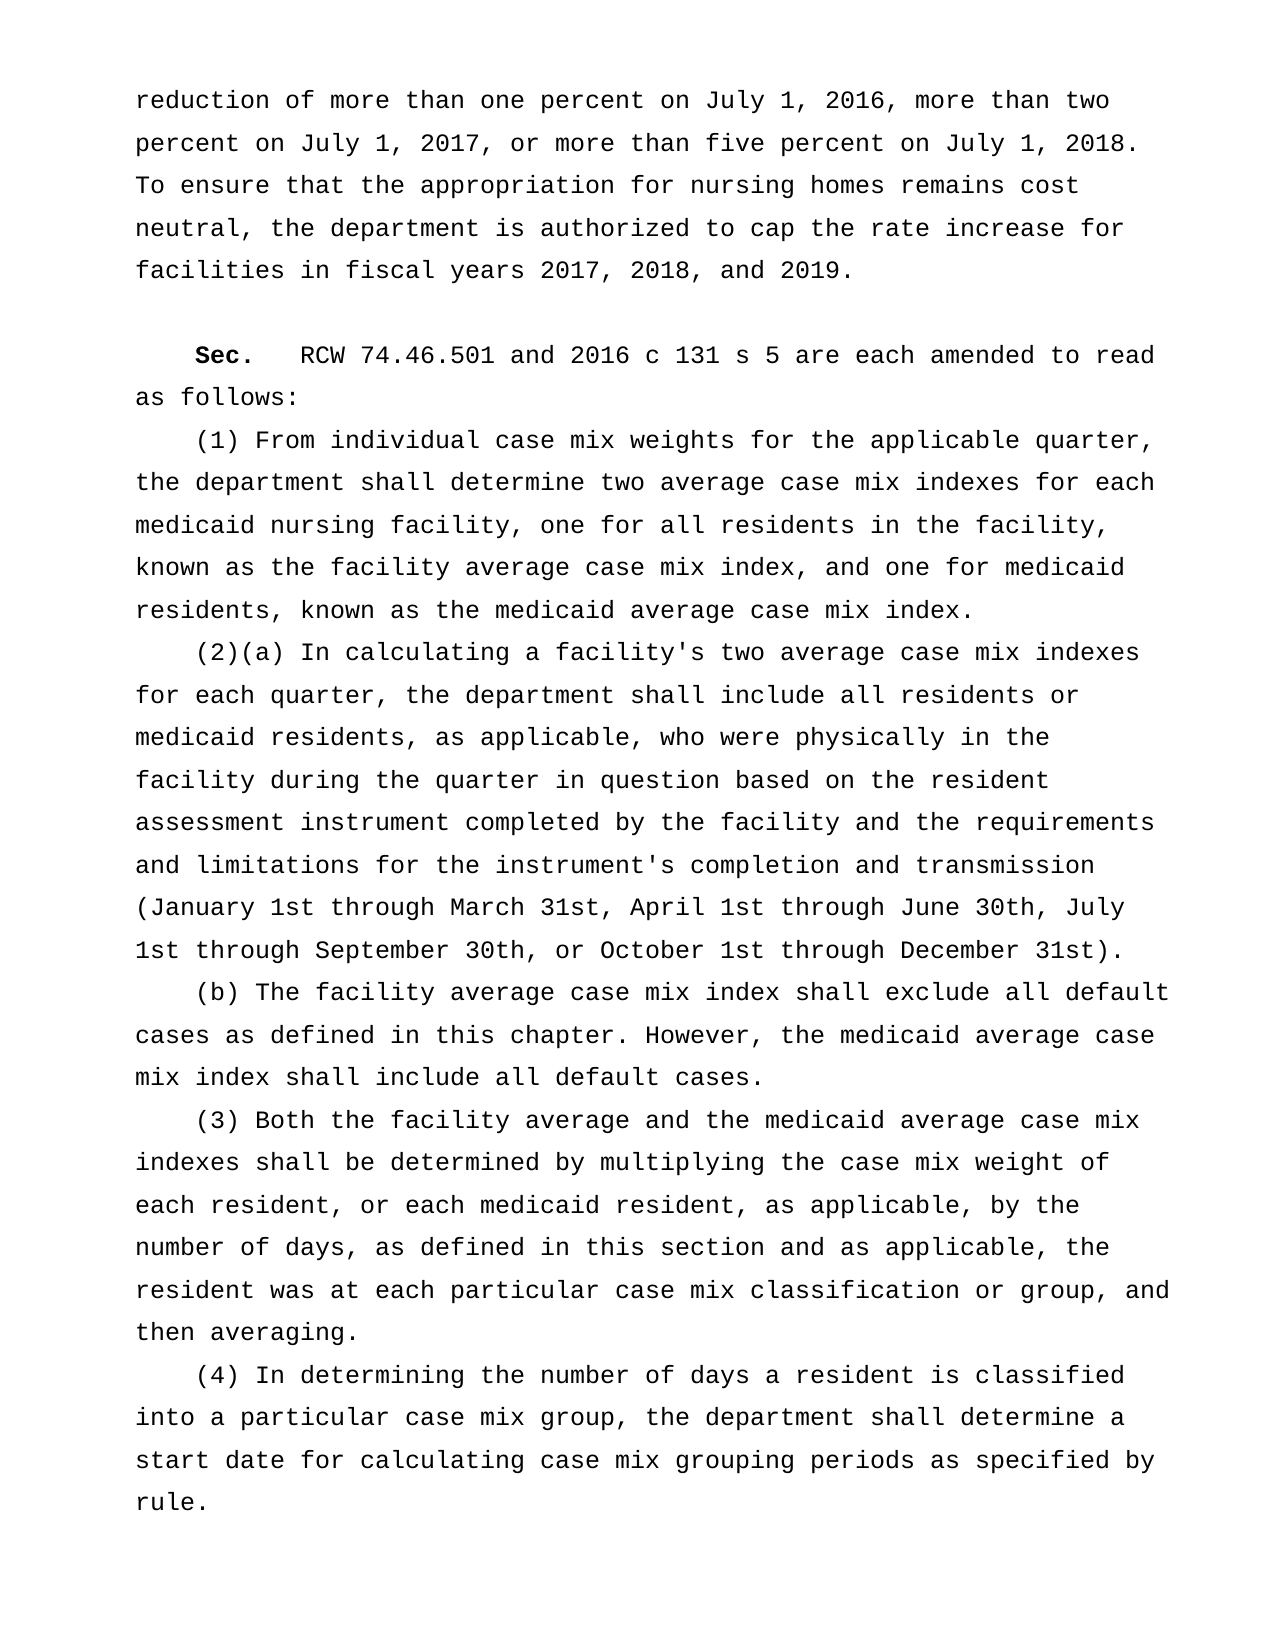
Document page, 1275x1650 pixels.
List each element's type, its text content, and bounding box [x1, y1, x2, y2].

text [135, 75, 1170, 287]
text (2)(a) In calculating a facility's two average case mix indexes for each quarter, the department shall include all residents or medicaid residents, as applicable, who were physically in the facility during the quarter in question based on the resident assessment instrument completed by the facility and the requirements and limitations for the instrument's completion and transmission (January 1st through March 31st, April 1st through June 30th, July 1st through September 30th, or October 1st through December 31st). [135, 627, 1170, 967]
text (b) The facility average case mix index shall exclude all default cases as defined in this chapter. However, the medicaid average case mix index shall include all default cases. [135, 967, 1170, 1094]
text (4) In determining the number of days a resident is classified into a particular case mix group, the department shall determine a start date for calculating case mix grouping periods as specified by rule. [135, 1349, 1170, 1519]
text (3) Both the facility average and the medicaid average case mix indexes shall be determined by multiplying the case mix weight of each resident, or each medicaid resident, as applicable, by the number of days, as defined in this section and as applicable, the resident was at each particular case mix classification or group, and then averaging. [135, 1094, 1170, 1349]
text (1) From individual case mix weights for the applicable quarter, the department shall determine two average case mix indexes for each medicaid nursing facility, one for all residents in the facility, known as the facility average case mix index, and one for medicaid residents, known as the medicaid average case mix index. [135, 414, 1170, 627]
text Sec. RCW 74.46.501 and 2016 c 131 s 5 are each amended to read as follows: [135, 329, 1170, 414]
